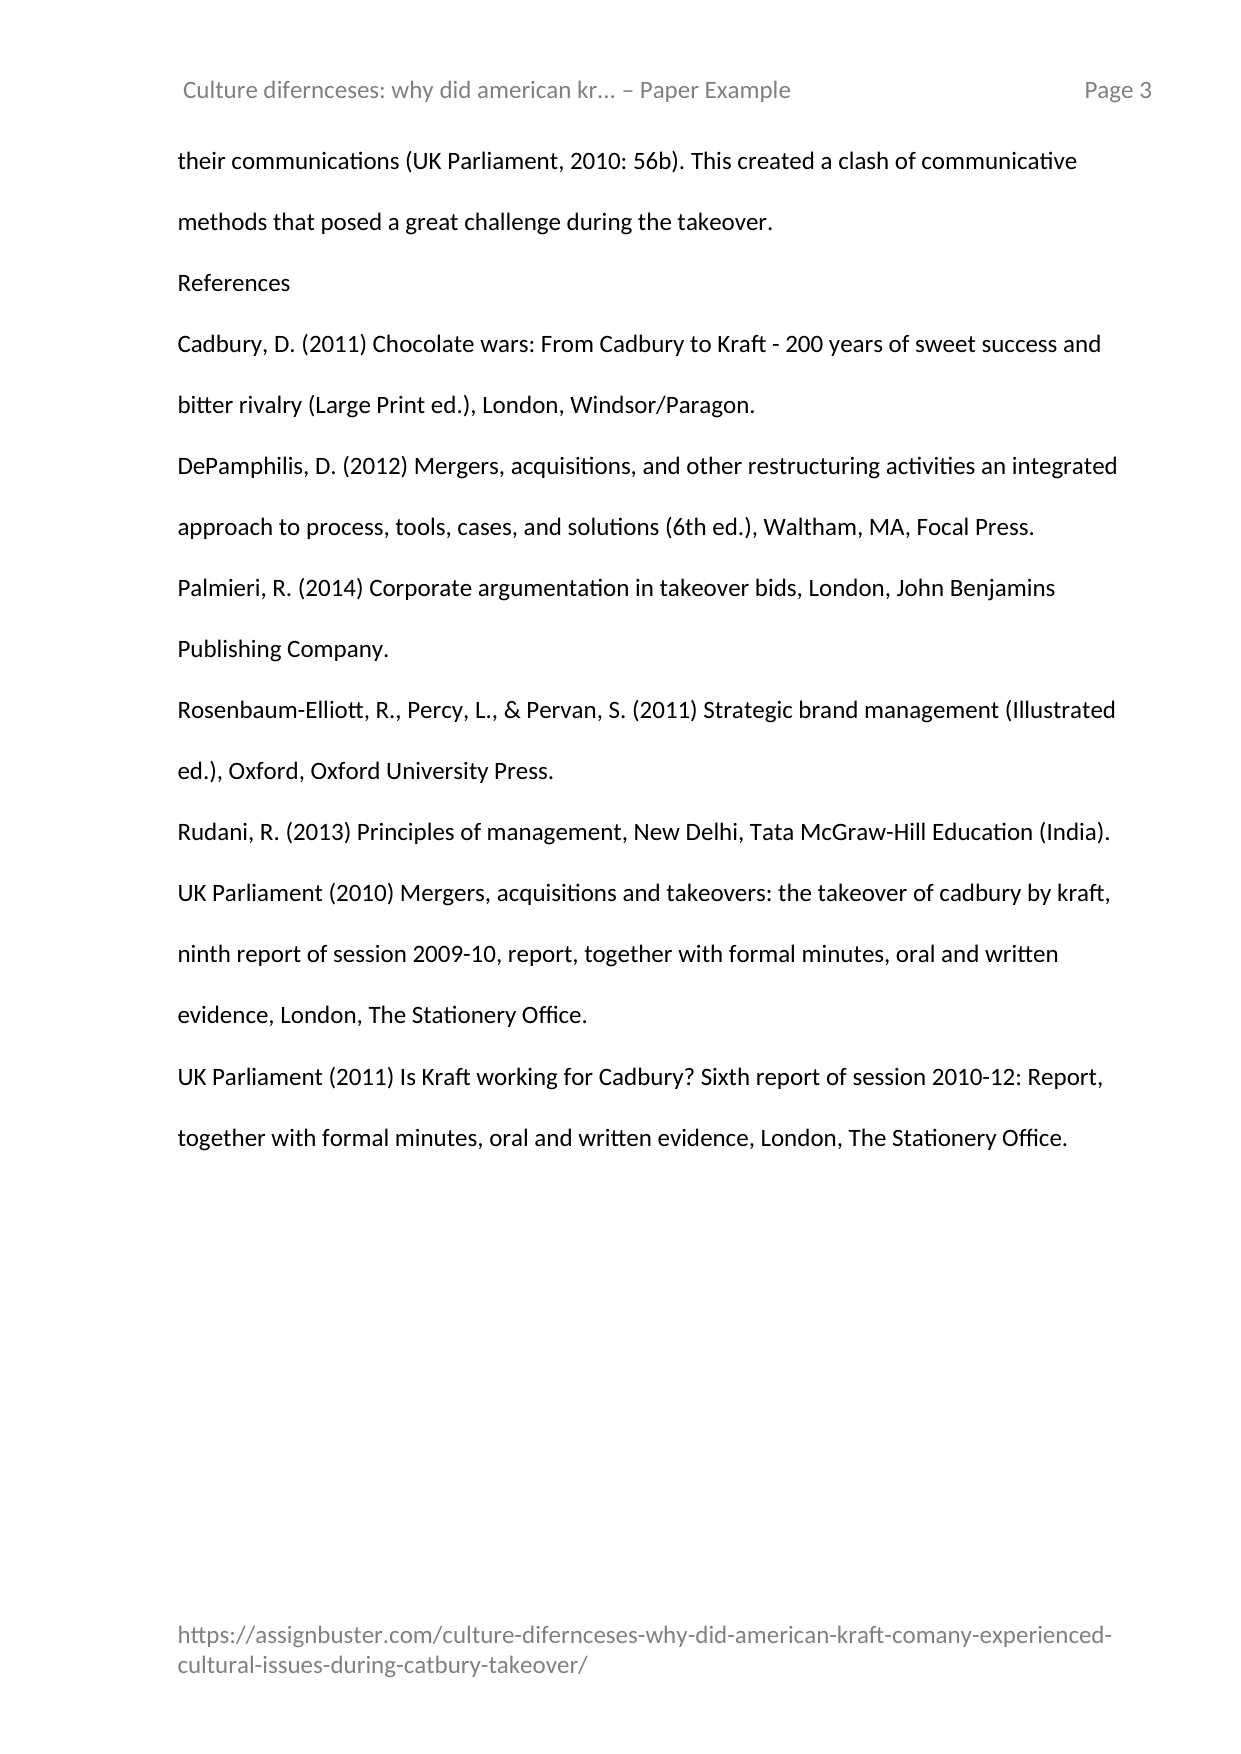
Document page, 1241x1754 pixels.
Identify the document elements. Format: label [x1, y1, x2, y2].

text [177, 145, 1152, 1152]
